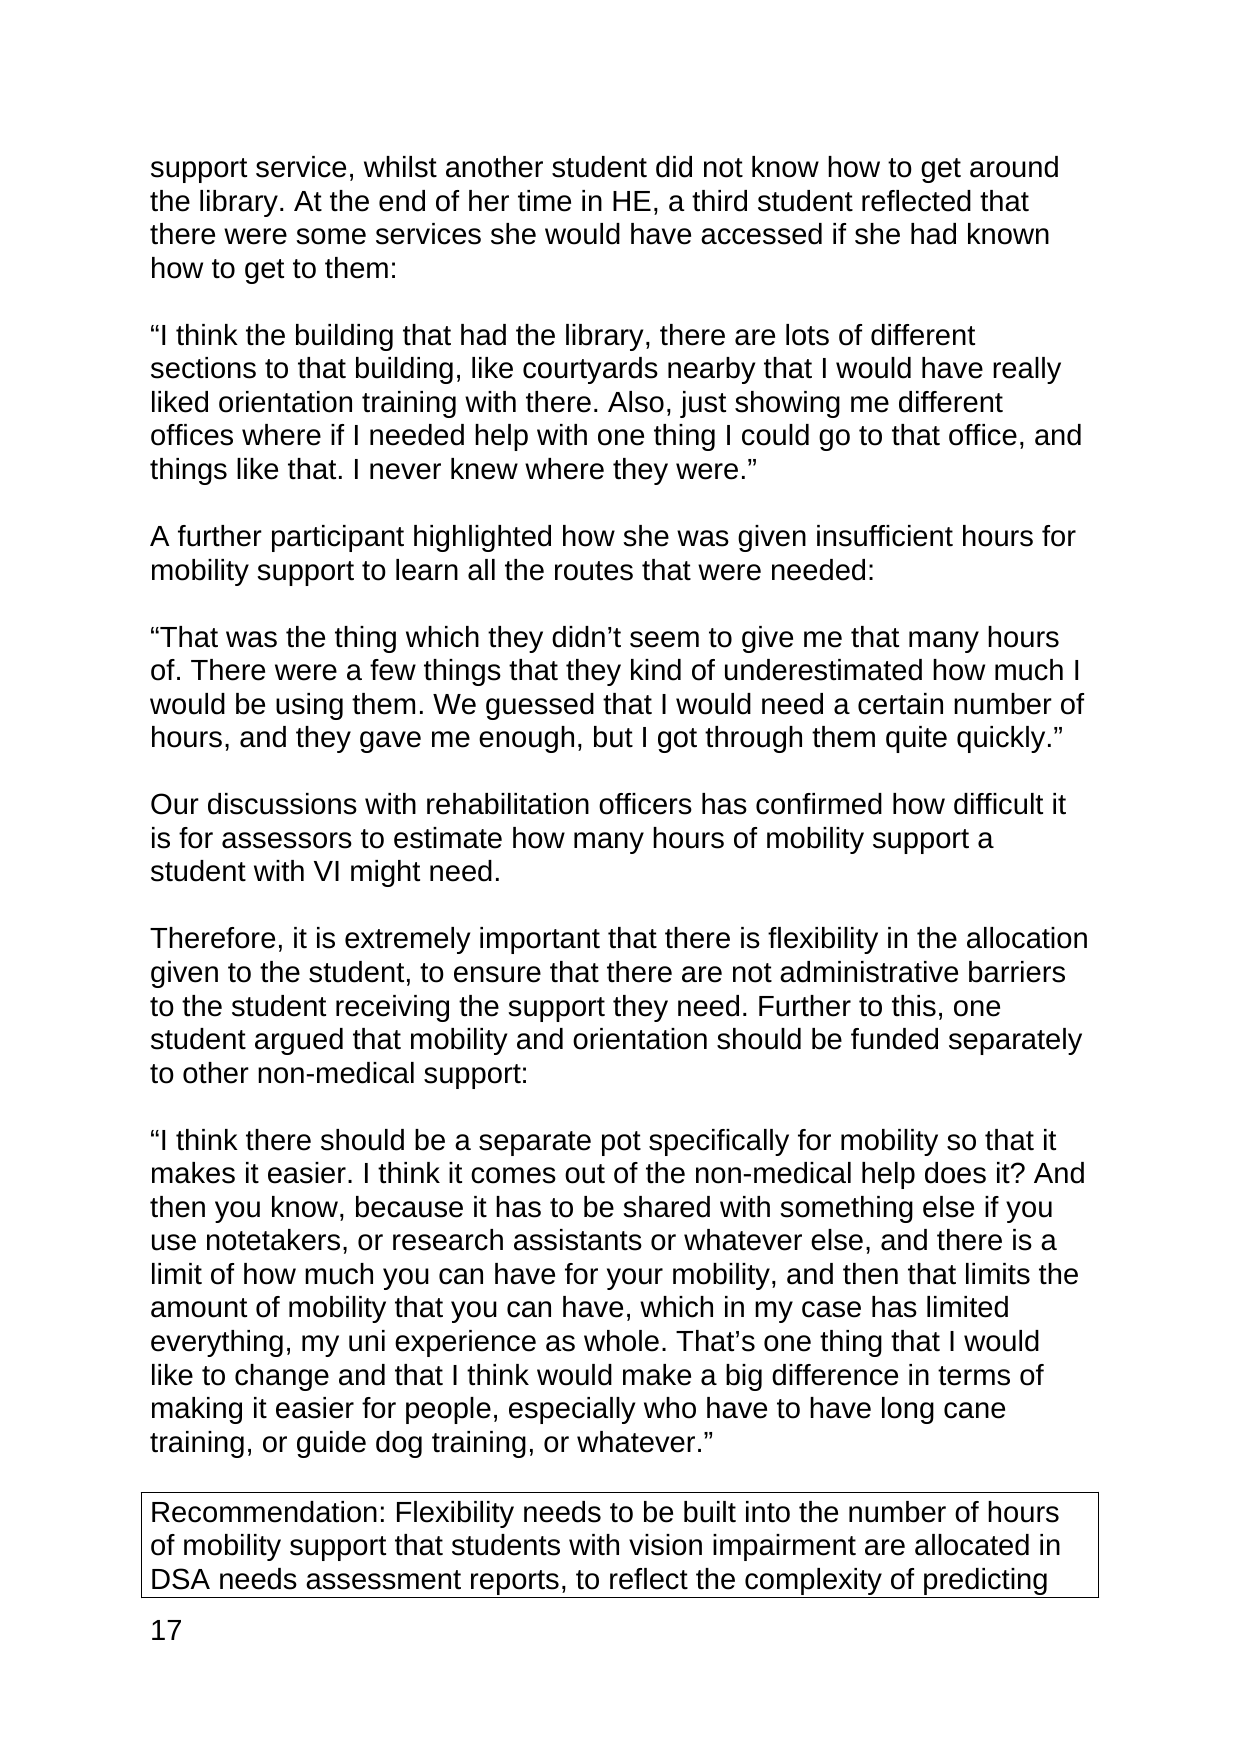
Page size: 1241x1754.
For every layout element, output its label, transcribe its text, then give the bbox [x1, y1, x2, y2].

text Therefore, it is extremely important that there is flexibility in the allocation given to the student, to ensure that there are not administrative barriers to the student receiving the support they need. Further to this, one student argued that mobility and orientation should be funded separately to other non-medical support: [150, 921, 1090, 1089]
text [150, 150, 1090, 284]
text Our discussions with rehabilitation officers has confirmed how difficult it is for assessors to estimate how many hours of mobility support a student with VI might need. [150, 787, 1090, 888]
text “I think there should be a separate pot specifically for mobility so that it makes it easier. I think it comes out of the non-medical help does it? And then you know, because it has to be shared with something else if you use notetakers, or research assistants or whatever else, and there is a limit of how much you can have for your mobility, and then that limits the amount of mobility that you can have, which in my case has limited everything, my uni experience as whole. That’s one thing that I would like to change and that I think would make a big difference in terms of making it easier for people, especially who have to have long cane training, or guide dog training, or whatever.” [150, 1123, 1090, 1458]
text A further participant highlighted how she was given insufficient hours for mobility support to learn all the routes that were needed: [150, 519, 1090, 586]
text “That was the thing which they didn’t seem to give me that many hours of. There were a few things that they kind of underestimated how much I would be using them. We guessed that I would need a certain number of hours, and they gave me enough, but I got through them quite quickly.” [150, 619, 1090, 754]
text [142, 1493, 1098, 1597]
text “I think the building that had the library, there are lots of different sections to that building, like courtyards nearby that I would have really liked orientation training with there. Also, just showing me different offices where if I needed help with one thing I could go to that office, and things like that. I never knew where they were.” [150, 318, 1090, 485]
